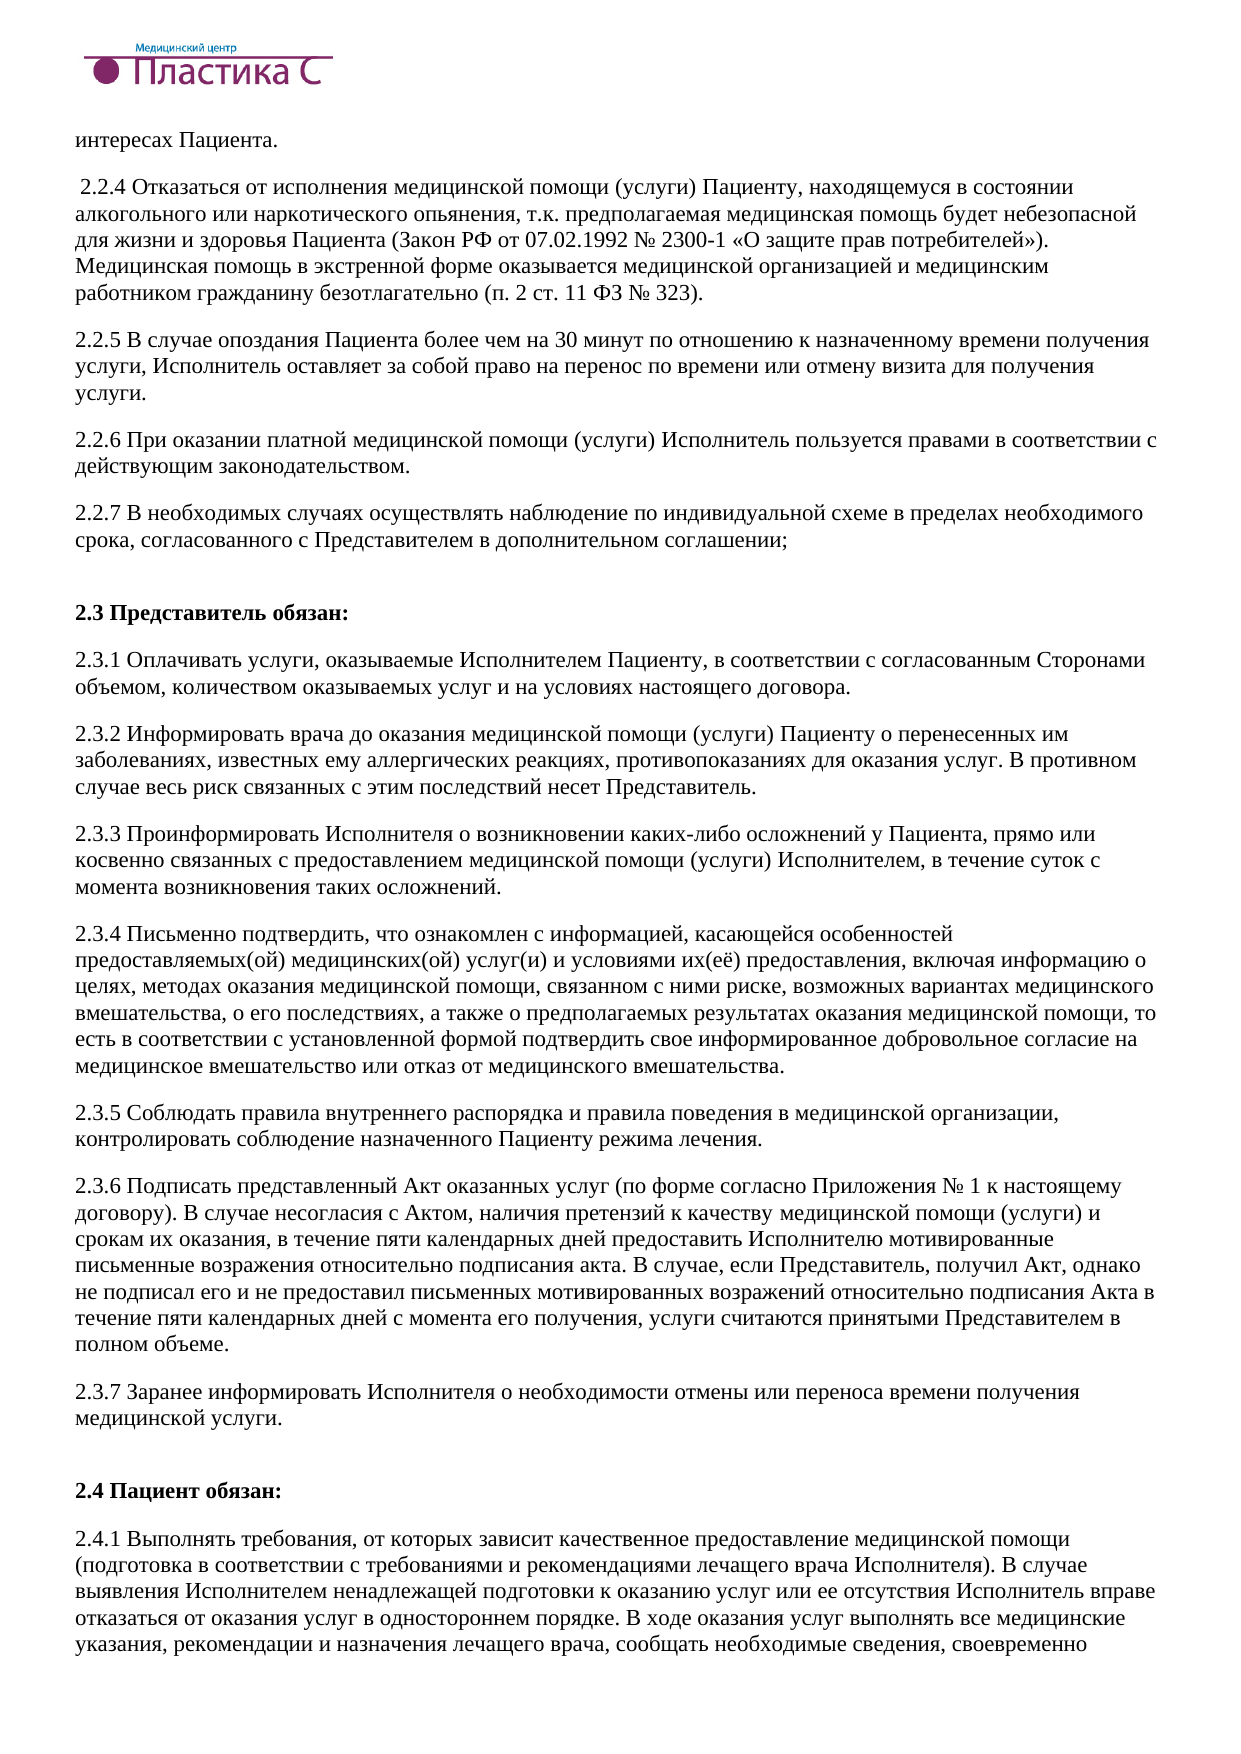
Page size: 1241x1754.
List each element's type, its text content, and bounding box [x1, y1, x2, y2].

text 2.2.7 В необходимых случаях осуществлять наблюдение по индивидуальной схеме в пределах необходимого срока, согласованного с Представителем в дополнительном соглашении; [75, 499, 1165, 552]
text 2.3.3 Проинформировать Исполнителя о возникновении каких-либо осложнений у Пациента, прямо или косвенно связанных с предоставлением медицинской помощи (услуги) Исполнителем, в течение суток с момента возникновения таких осложнений. [75, 820, 1165, 899]
text 2.3.1 Оплачивать услуги, оказываемые Исполнителем Пациенту, в соответствии с согласованным Сторонами объемом, количеством оказываемых услуг и на условиях настоящего договора. [75, 647, 1165, 699]
text 2.2.4 Отказаться от исполнения медицинской помощи (услуги) Пациенту, находящемуся в состоянии алкогольного или наркотического опьянения, т.к. предполагаемая медицинская помощь будет небезопасной для жизни и здоровья Пациента (Закон РФ от 07.02.1992 № 2300-1 «О защите прав потребителей»). Медицинская помощь в экстренной форме оказывается медицинской организацией и медицинским работником гражданину безотлагательно (п. 2 ст. 11 ФЗ № 323). [40, 173, 1165, 305]
picture [75, 29, 335, 99]
text 2.4 Пациент обязан: [75, 1451, 1165, 1504]
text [75, 1525, 1165, 1657]
text 2.2.6 При оказании платной медицинской помощи (услуги) Исполнитель пользуется правами в соответствии с действующим законодательством. [75, 426, 1165, 479]
text 2.2.5 В случае опоздания Пациента более чем на 30 минут по отношению к назначенному времени получения услуги, Исполнитель оставляет за собой право на перенос по времени или отмену визита для получения услуги. [75, 326, 1165, 405]
text 2.3 Представитель обязан: [75, 599, 1165, 626]
text 2.3.2 Информировать врача до оказания медицинской помощи (услуги) Пациенту о перенесенных им заболеваниях, известных ему аллергических реакциях, противопоказаниях для оказания услуг. В противном случае весь риск связанных с этим последствий несет Представитель. [75, 720, 1165, 799]
text 2.3.4 Письменно подтвердить, что ознакомлен с информацией, касающейся особенностей предоставляемых(ой) медицинских(ой) услуг(и) и условиями их(её) предоставления, включая информацию о целях, методах оказания медицинской помощи, связанном с ними риске, возможных вариантах медицинского вмешательства, о его последствиях, а также о предполагаемых результатах оказания медицинской помощи, то есть в соответствии с установленной формой подтвердить свое информированное добровольное согласие на медицинское вмешательство или отказ от медицинского вмешательства. [75, 920, 1165, 1078]
text 2.3.5 Соблюдать правила внутреннего распорядка и правила поведения в медицинской организации, контролировать соблюдение назначенного Пациенту режима лечения. [75, 1099, 1165, 1152]
text 2.3.6 Подписать представленный Акт оказанных услуг (по форме согласно Приложения № 1 к настоящему договору). В случае несогласия с Актом, наличия претензий к качеству медицинской помощи (услуги) и срокам их оказания, в течение пяти календарных дней предоставить Исполнителю мотивированные письменные возражения относительно подписания акта. В случае, если Представитель, получил Акт, однако не подписал его и не предоставил письменных мотивированных возражений относительно подписания Акта в течение пяти календарных дней с момента его получения, услуги считаются принятыми Представителем в полном объеме. [75, 1172, 1165, 1357]
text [40, 126, 1165, 153]
text 2.3.7 Заранее информировать Исполнителя о необходимости отмены или переноса времени получения медицинской услуги. [75, 1378, 1165, 1430]
